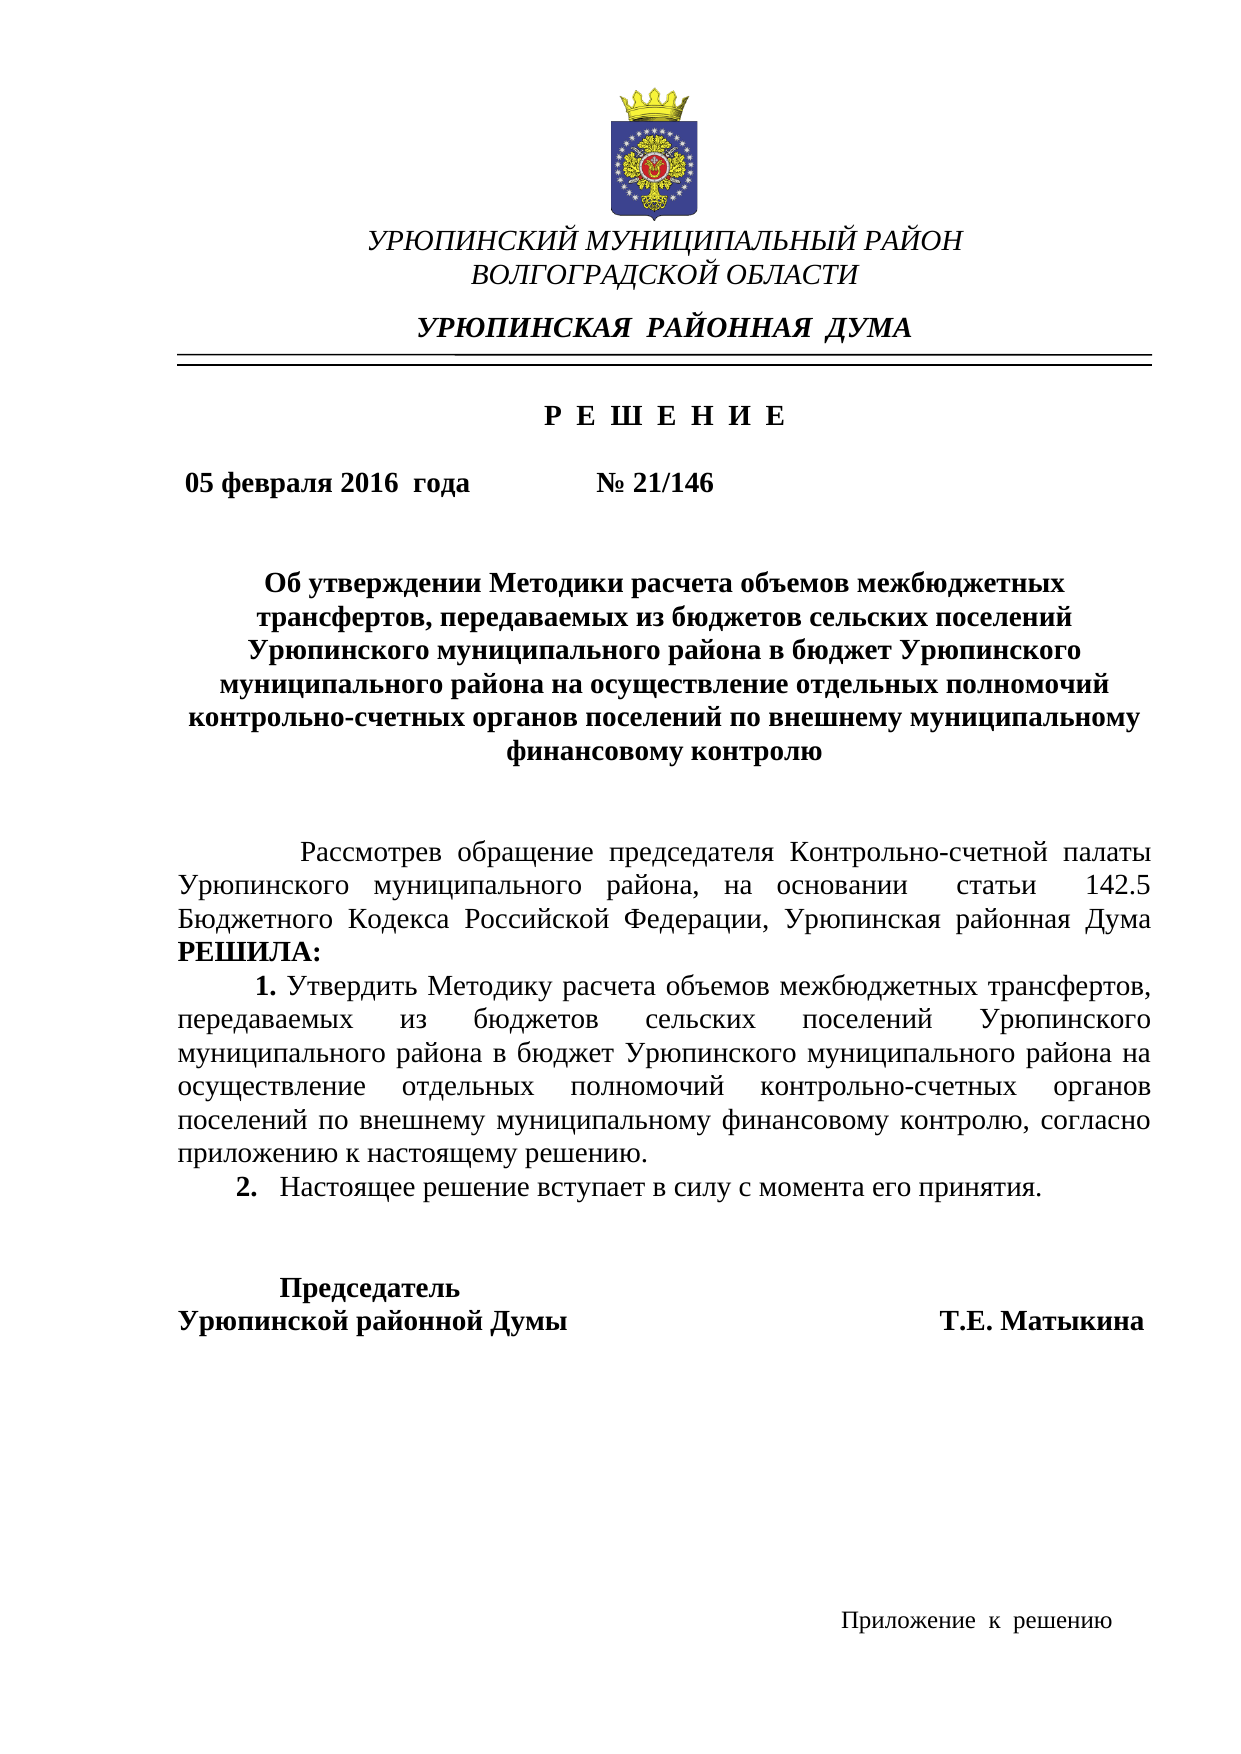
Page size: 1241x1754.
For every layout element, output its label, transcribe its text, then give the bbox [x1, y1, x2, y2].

subtitle Р Е Ш Е Н И Е [177, 398, 1152, 431]
text Приложение к решению [177, 1605, 1152, 1634]
text Об утверждении Методики расчета объемов межбюджетных трансфертов, передаваемых из бюджетов сельских поселений Урюпинского муниципального района в бюджет Урюпинского муниципального района на осуществление отдельных полномочий контрольно-счетных органов поселений по внешнему муниципальному финансовому контролю [177, 565, 1152, 767]
text 05 февраля 2016 года № 21/146 [177, 465, 1152, 498]
text ВОЛГОГРАДСКОЙ ОБЛАСТИ [177, 257, 1152, 291]
text 2. Настоящее решение вступает в силу с момента его принятия. [177, 1169, 1152, 1203]
text Председатель [177, 1270, 1152, 1303]
text УРЮПИНСКИЙ МУНИЦИПАЛЬНЫЙ РАЙОН [177, 223, 1152, 257]
text УРЮПИНСКАЯ РАЙОННАЯ ДУМА [177, 310, 1152, 343]
text Рассмотрев обращение председателя Контрольно-счетной палаты Урюпинского муниципального района, на основании статьи 142.5 Бюджетного Кодекса Российской Федерации, Урюпинская районная Дума РЕШИЛА: [177, 834, 1152, 968]
text Урюпинской районной Думы Т.Е. Матыкина [177, 1303, 1152, 1337]
picture [611, 87, 698, 221]
text 1. Утвердить Методику расчета объемов межбюджетных трансфертов, передаваемых из бюджетов сельских поселений Урюпинского муниципального района в бюджет Урюпинского муниципального района на осуществление отдельных полномочий контрольно-счетных органов поселений по внешнему муниципальному финансовому контролю, согласно приложению к настоящему решению. [177, 968, 1152, 1169]
